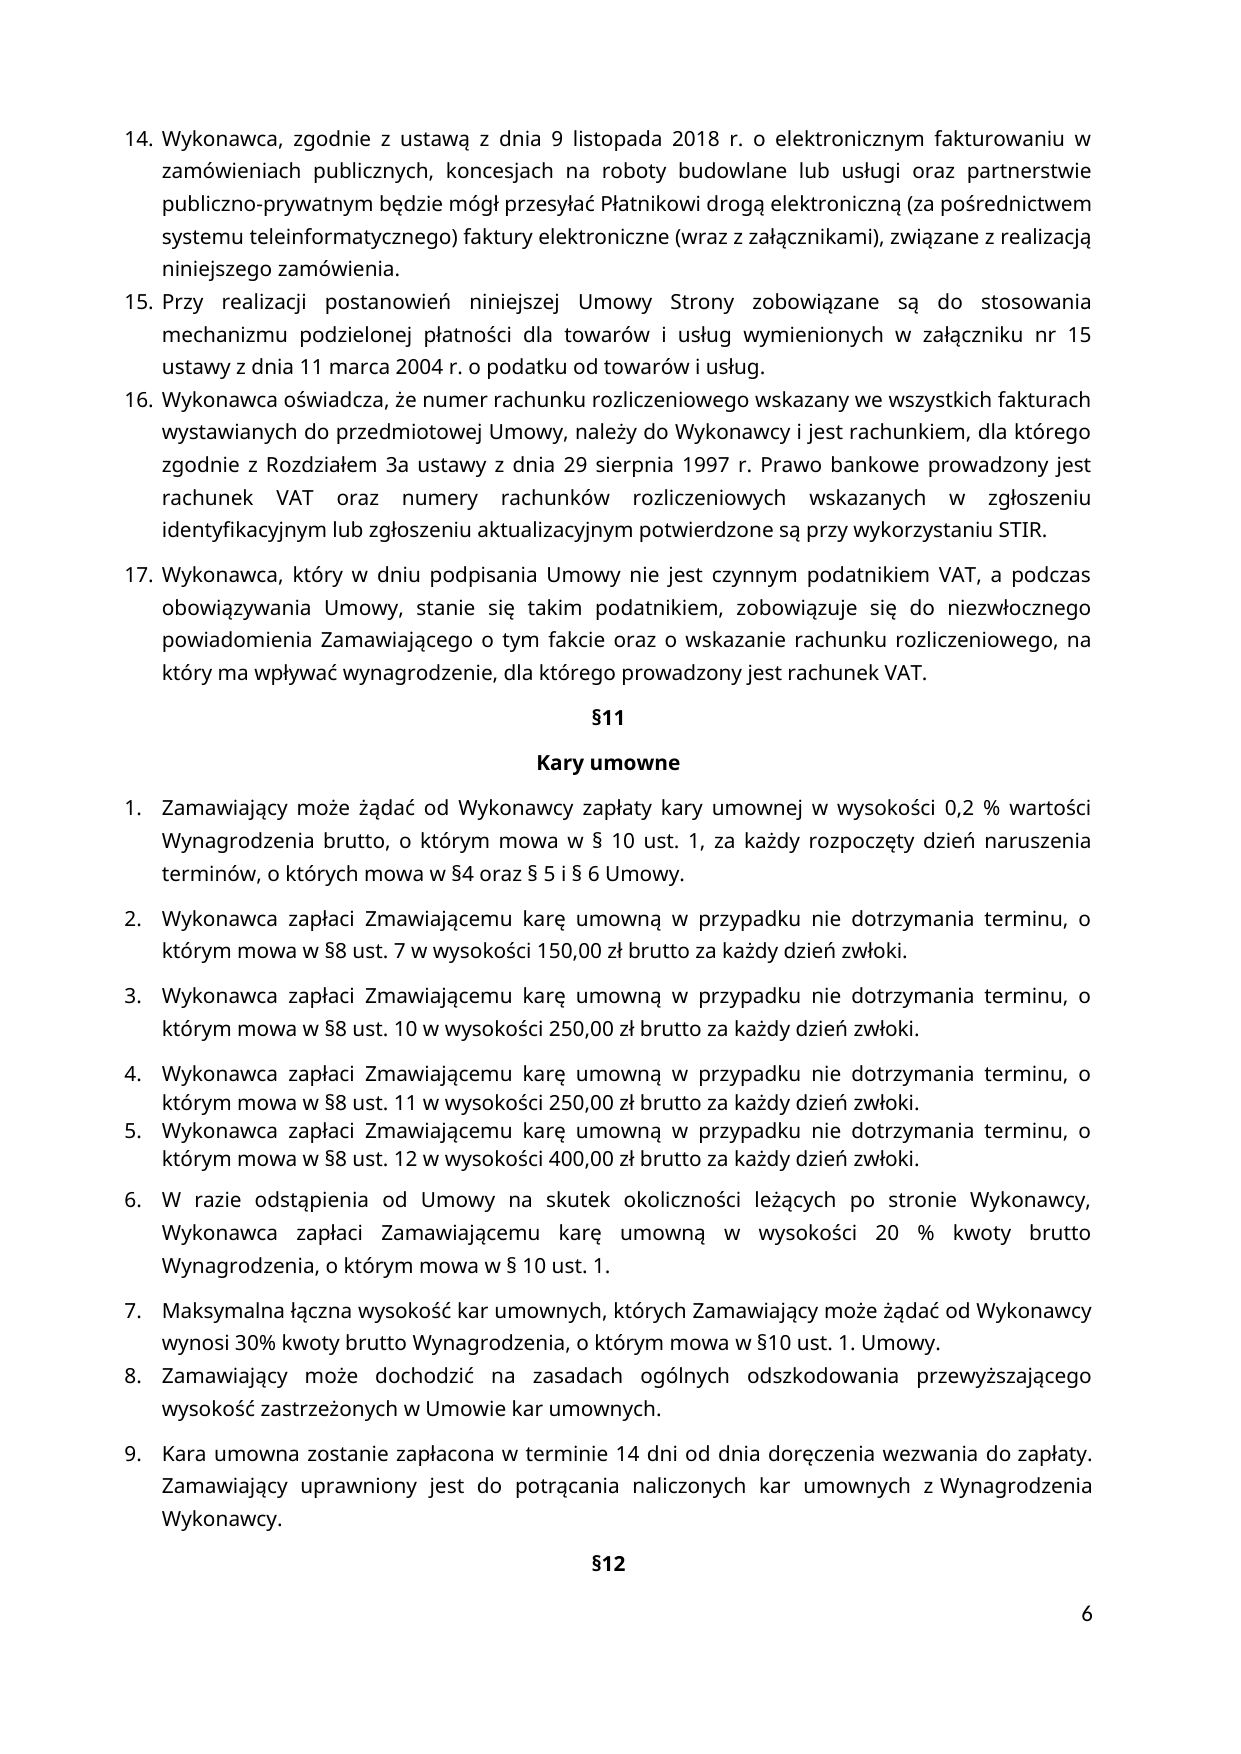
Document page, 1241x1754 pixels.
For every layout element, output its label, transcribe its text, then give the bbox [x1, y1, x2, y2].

list Wykonawca zapłaci Zmawiającemu karę umowną w przypadku nie dotrzymania terminu, o którym mowa w §8 ust. 7 w wysokości 150,00 zł brutto za każdy dzień zwłoki. [124, 904, 1092, 965]
list Wykonawca, który w dniu podpisania Umowy nie jest czynnym podatnikiem VAT, a podczas obowiązywania Umowy, stanie się takim podatnikiem, zobowiązuje się do niezwłocznego powiadomienia Zamawiającego o tym fakcie oraz o wskazanie rachunku rozliczeniowego, na który ma wpływać wynagrodzenie, dla którego prowadzony jest rachunek VAT. [124, 560, 1092, 687]
text §12 [124, 1549, 1092, 1577]
list Wykonawca zapłaci Zmawiającemu karę umowną w przypadku nie dotrzymania terminu, o którym mowa w §8 ust. 11 w wysokości 250,00 zł brutto za każdy dzień zwłoki. [124, 1059, 1092, 1116]
text Kary umowne [124, 748, 1092, 777]
list Maksymalna łączna wysokość kar umownych, których Zamawiający może żądać od Wykonawcy wynosi 30% kwoty brutto Wynagrodzenia, o którym mowa w §10 ust. 1. Umowy. [124, 1296, 1092, 1357]
text §11 [124, 703, 1092, 732]
list Kara umowna zostanie zapłacona w terminie 14 dni od dnia doręczenia wezwania do zapłaty. Zamawiający uprawniony jest do potrącania naliczonych kar umownych z Wynagrodzenia Wykonawcy. [124, 1439, 1092, 1532]
list Przy realizacji postanowień niniejszej Umowy Strony zobowiązane są do stosowania mechanizmu podzielonej płatności dla towarów i usług wymienionych w załączniku nr 15 ustawy z dnia 11 marca 2004 r. o podatku od towarów i usług. [124, 287, 1092, 381]
list Zamawiający może żądać od Wykonawcy zapłaty kary umownej w wysokości 0,2 % wartości Wynagrodzenia brutto, o którym mowa w § 10 ust. 1, za każdy rozpoczęty dzień naruszenia terminów, o których mowa w §4 oraz § 5 i § 6 Umowy. [124, 793, 1092, 887]
list Wykonawca zapłaci Zmawiającemu karę umowną w przypadku nie dotrzymania terminu, o którym mowa w §8 ust. 12 w wysokości 400,00 zł brutto za każdy dzień zwłoki. [124, 1116, 1092, 1173]
list Wykonawca zapłaci Zmawiającemu karę umowną w przypadku nie dotrzymania terminu, o którym mowa w §8 ust. 10 w wysokości 250,00 zł brutto za każdy dzień zwłoki. [124, 982, 1092, 1043]
list Zamawiający może dochodzić na zasadach ogólnych odszkodowania przewyższającego wysokość zastrzeżonych w Umowie kar umownych. [124, 1361, 1092, 1422]
list Wykonawca oświadcza, że numer rachunku rozliczeniowego wskazany we wszystkich fakturach wystawianych do przedmiotowej Umowy, należy do Wykonawcy i jest rachunkiem, dla którego zgodnie z Rozdziałem 3a ustawy z dnia 29 sierpnia 1997 r. Prawo bankowe prowadzony jest rachunek VAT oraz numery rachunków rozliczeniowych wskazanych w zgłoszeniu identyfikacyjnym lub zgłoszeniu aktualizacyjnym potwierdzone są przy wykorzystaniu STIR. [124, 385, 1092, 544]
list Wykonawca, zgodnie z ustawą z dnia 9 listopada 2018 r. o elektronicznym fakturowaniu w zamówieniach publicznych, koncesjach na roboty budowlane lub usługi oraz partnerstwie publiczno-prywatnym będzie mógł przesyłać Płatnikowi drogą elektroniczną (za pośrednictwem systemu teleinformatycznego) faktury elektroniczne (wraz z załącznikami), związane z realizacją niniejszego zamówienia. [124, 124, 1092, 283]
list W razie odstąpienia od Umowy na skutek okoliczności leżących po stronie Wykonawcy, Wykonawca zapłaci Zamawiającemu karę umowną w wysokości 20 % kwoty brutto Wynagrodzenia, o którym mowa w § 10 ust. 1. [124, 1186, 1092, 1279]
